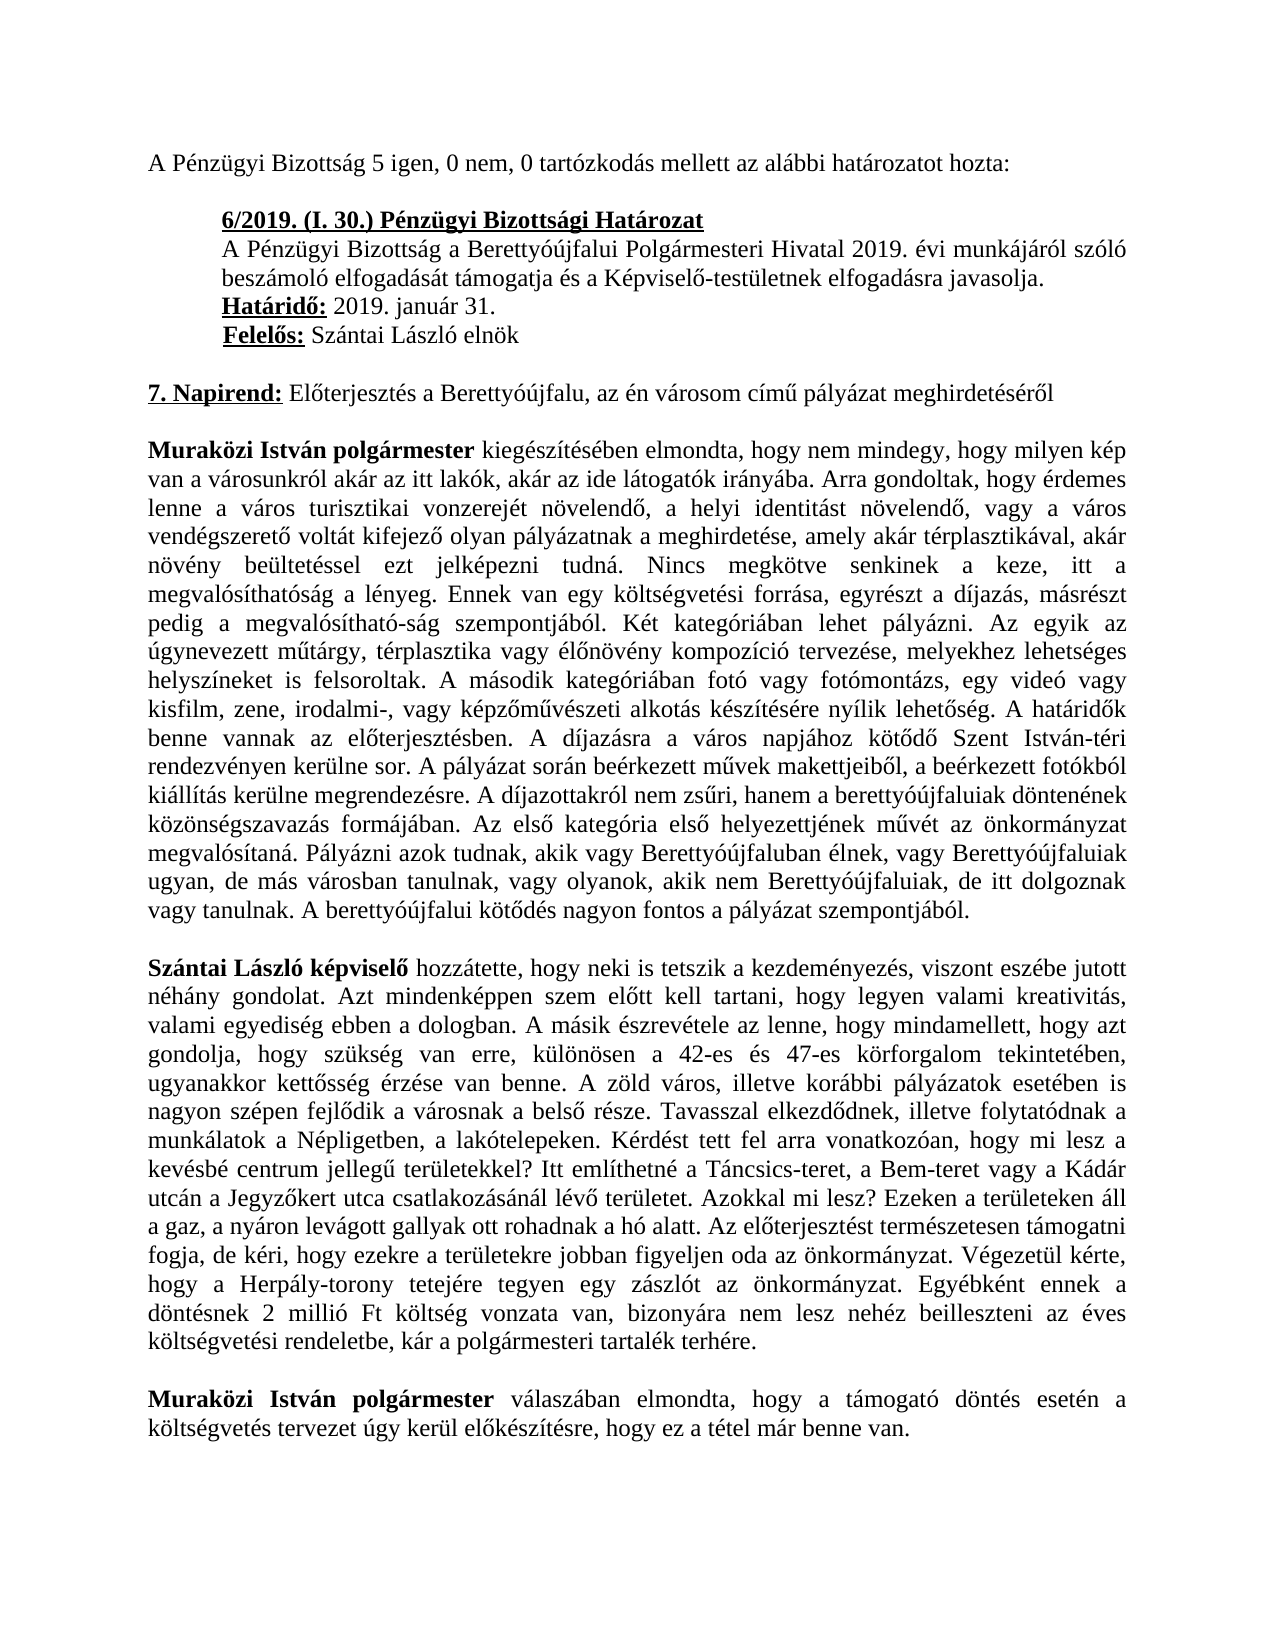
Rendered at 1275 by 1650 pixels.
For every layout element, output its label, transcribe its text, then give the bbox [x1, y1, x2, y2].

text 6/2019. (I. 30.) Pénzügyi Bizottsági Határozat [221, 205, 1127, 234]
list A Pénzügyi Bizottság 5 igen, 0 nem, 0 tartózkodás mellett az alábbi határozatot hozta: [148, 148, 1127, 176]
text A Pénzügyi Bizottság a Berettyóújfalui Polgármesteri Hivatal 2019. évi munkájáról szóló beszámoló elfogadását támogatja és a Képviselő-testületnek elfogadásra javasolja. [221, 234, 1127, 291]
text Határidő: 2019. január 31. [221, 291, 1127, 320]
text Szántai László képviselő hozzátette, hogy neki is tetszik a kezdeményezés, viszont eszébe jutott néhány gondolat. Azt mindenképpen szem előtt kell tartani, hogy legyen valami kreativitás, valami egyediség ebben a dologban. A másik észrevétele az lenne, hogy mindamellett, hogy azt gondolja, hogy szükség van erre, különösen a 42-es és 47-es körforgalom tekintetében, ugyanakkor kettősség érzése van benne. A zöld város, illetve korábbi pályázatok esetében is nagyon szépen fejlődik a városnak a belső része. Tavasszal elkezdődnek, illetve folytatódnak a munkálatok a Népligetben, a lakótelepeken. Kérdést tett fel arra vonatkozóan, hogy mi lesz a kevésbé centrum jellegű területekkel? Itt említhetné a Táncsics-teret, a Bem-teret vagy a Kádár utcán a Jegyzőkert utca csatlakozásánál lévő területet. Azokkal mi lesz? Ezeken a területeken áll a gaz, a nyáron levágott gallyak ott rohadnak a hó alatt. Az előterjesztést természetesen támogatni fogja, de kéri, hogy ezekre a területekre jobban figyeljen oda az önkormányzat. Végezetül kérte, hogy a Herpály-torony tetejére tegyen egy zászlót az önkormányzat. Egyébként ennek a döntésnek 2 millió Ft költség vonzata van, bizonyára nem lesz nehéz beilleszteni az éves költségvetési rendeletbe, kár a polgármesteri tartalék terhére. [148, 953, 1127, 1355]
text 7. Napirend: Előterjesztés a Berettyóújfalu, az én városom című pályázat meghirdetéséről [148, 378, 1127, 406]
text Felelős: Szántai László elnök [148, 320, 1127, 349]
text Muraközi István polgármester kiegészítésében elmondta, hogy nem mindegy, hogy milyen kép van a városunkról akár az itt lakók, akár az ide látogatók irányába. Arra gondoltak, hogy érdemes lenne a város turisztikai vonzerejét növelendő, a helyi identitást növelendő, vagy a város vendégszerető voltát kifejező olyan pályázatnak a meghirdetése, amely akár térplasztikával, akár növény beültetéssel ezt jelképezni tudná. Nincs megkötve senkinek a keze, itt a megvalósíthatóság a lényeg. Ennek van egy költségvetési forrása, egyrészt a díjazás, másrészt pedig a megvalósítható-ság szempontjából. Két kategóriában lehet pályázni. Az egyik az úgynevezett műtárgy, térplasztika vagy élőnövény kompozíció tervezése, melyekhez lehetséges helyszíneket is felsoroltak. A második kategóriában fotó vagy fotómontázs, egy videó vagy kisfilm, zene, irodalmi-, vagy képzőművészeti alkotás készítésére nyílik lehetőség. A határidők benne vannak az előterjesztésben. A díjazásra a város napjához kötődő Szent István-téri rendezvényen kerülne sor. A pályázat során beérkezett művek makettjeiből, a beérkezett fotókból kiállítás kerülne megrendezésre. A díjazottakról nem zsűri, hanem a berettyóújfaluiak döntenének közönségszavazás formájában. Az első kategória első helyezettjének művét az önkormányzat megvalósítaná. Pályázni azok tudnak, akik vagy Berettyóújfaluban élnek, vagy Berettyóújfaluiak ugyan, de más városban tanulnak, vagy olyanok, akik nem Berettyóújfaluiak, de itt dolgoznak vagy tanulnak. A berettyóújfalui kötődés nagyon fontos a pályázat szempontjából. [148, 435, 1127, 924]
text Muraközi István polgármester válaszában elmondta, hogy a támogató döntés esetén a költségvetés tervezet úgy kerül előkészítésre, hogy ez a tétel már benne van. [148, 1384, 1127, 1441]
